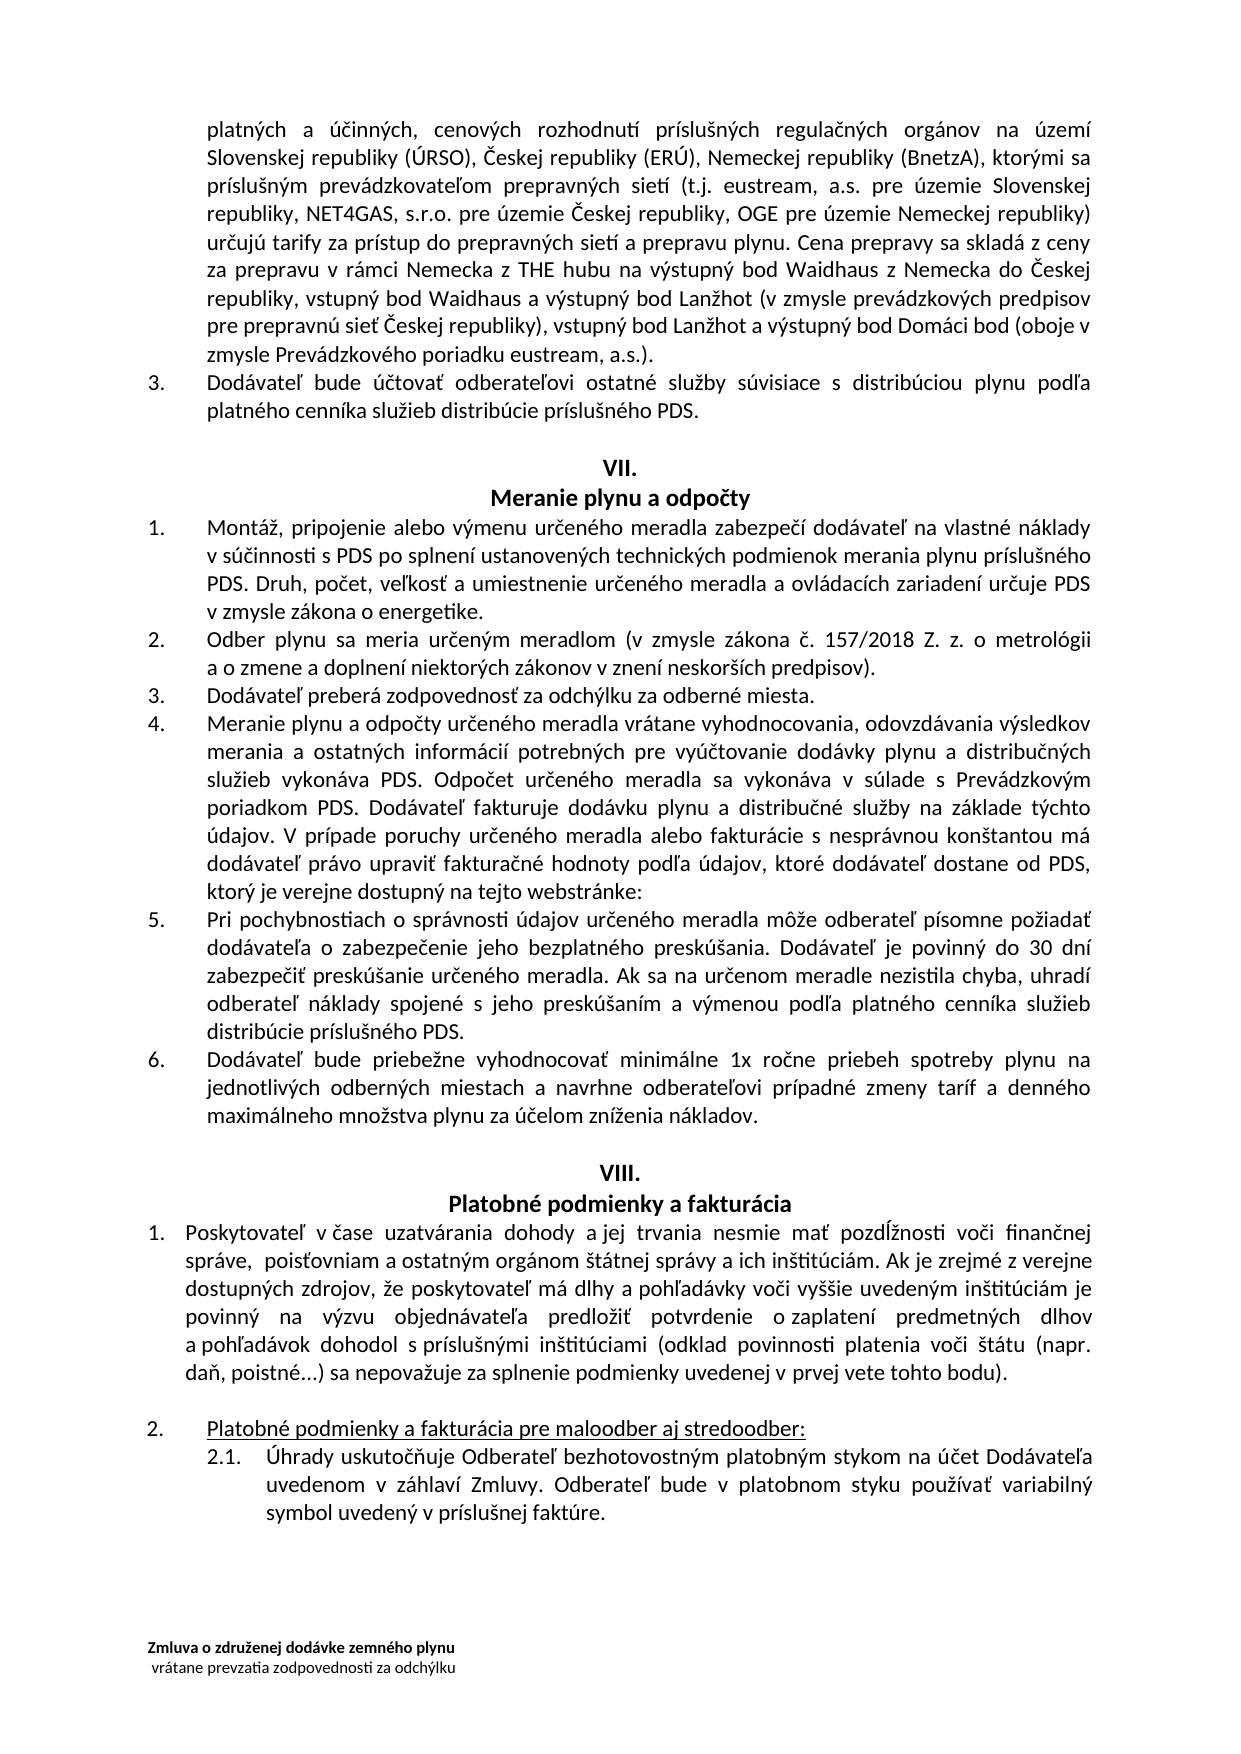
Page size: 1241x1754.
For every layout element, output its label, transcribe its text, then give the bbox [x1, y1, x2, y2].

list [148, 116, 1093, 368]
list Montáž, pripojenie alebo výmenu určeného meradla zabezpečí dodávateľ na vlastné náklady v súčinnosti s PDS po splnení ustanovených technických podmienok merania plynu príslušného PDS. Druh, počet, veľkosť a umiestnenie určeného meradla a ovládacích zariadení určuje PDS v zmysle zákona o energetike. [148, 513, 1093, 625]
list Úhrady uskutočňuje Odberateľ bezhotovostným platobným stykom na účet Dodávateľa uvedenom v záhlaví Zmluvy. Odberateľ bude v platobnom styku používať variabilný symbol uvedený v príslušnej faktúre. [207, 1442, 1093, 1527]
list Dodávateľ bude účtovať odberateľovi ostatné služby súvisiace s distribúciou plynu podľa platného cenníka služieb distribúcie príslušného PDS. [148, 368, 1093, 424]
list Odber plynu sa meria určeným meradlom (v zmysle zákona č. 157/2018 Z. z. o metrológii a o zmene a doplnení niektorých zákonov v znení neskorších predpisov). [148, 625, 1093, 681]
list Meranie plynu a odpočty určeného meradla vrátane vyhodnocovania, odovzdávania výsledkov merania a ostatných informácií potrebných pre vyúčtovanie dodávky plynu a distribučných služieb vykonáva PDS. Odpočet určeného meradla sa vykonáva v súlade s Prevádzkovým poriadkom PDS. Dodávateľ fakturuje dodávku plynu a distribučné služby na základe týchto údajov. V prípade poruchy určeného meradla alebo fakturácie s nesprávnou konštantou má dodávateľ právo upraviť fakturačné hodnoty podľa údajov, ktoré dodávateľ dostane od PDS, ktorý je verejne dostupný na tejto webstránke: [148, 709, 1093, 905]
list Dodávateľ bude priebežne vyhodnocovať minimálne 1x ročne priebeh spotreby plynu na jednotlivých odberných miestach a navrhne odberateľovi prípadné zmeny taríf a denného maximálneho množstva plynu za účelom zníženia nákladov. [148, 1045, 1093, 1129]
text Meranie plynu a odpočty [148, 482, 1093, 513]
text Platobné podmienky a fakturácia [148, 1188, 1093, 1218]
list Dodávateľ preberá zodpovednosť za odchýlku za odberné miesta. [148, 681, 1093, 709]
list Poskytovateľ v čase uzatvárania dohody a jej trvania nesmie mať pozdĺžnosti voči finančnej správe, poisťovniam a ostatným orgánom štátnej správy a ich inštitúciám. Ak je zrejmé z verejne dostupných zdrojov, že poskytovateľ má dlhy a pohľadávky voči vyššie uvedeným inštitúciám je povinný na výzvu objednávateľa predložiť potvrdenie o zaplatení predmetných dlhov a pohľadávok dohodol s príslušnými inštitúciami (odklad povinnosti platenia voči štátu (napr. daň, poistné...) sa nepovažuje za splnenie podmienky uvedenej v prvej vete tohto bodu). [148, 1218, 1093, 1386]
text VIII. [148, 1157, 1093, 1188]
text VII. [148, 452, 1093, 482]
list Pri pochybnostiach o správnosti údajov určeného meradla môže odberateľ písomne požiadať dodávateľa o zabezpečenie jeho bezplatného preskúšania. Dodávateľ je povinný do 30 dní zabezpečiť preskúšanie určeného meradla. Ak sa na určenom meradle nezistila chyba, uhradí odberateľ náklady spojené s jeho preskúšaním a výmenou podľa platného cenníka služieb distribúcie príslušného PDS. [148, 905, 1093, 1045]
list Platobné podmienky a fakturácia pre maloodber aj stredoodber: [146, 1414, 1093, 1442]
